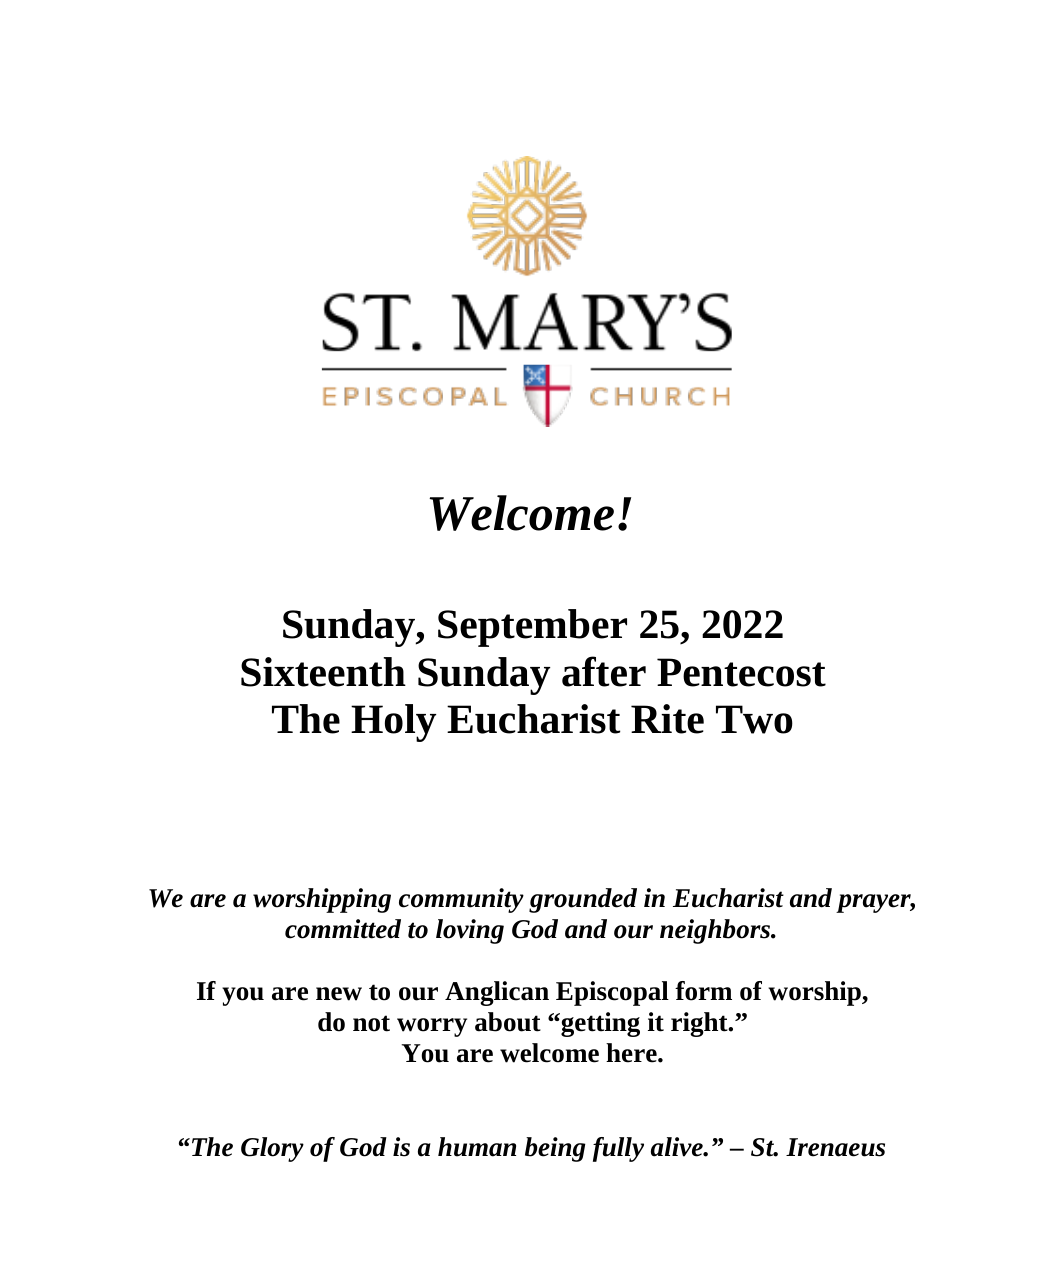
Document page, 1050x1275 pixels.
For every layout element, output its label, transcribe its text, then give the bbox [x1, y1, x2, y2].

text We are a worshipping community grounded in Eucharist and prayer, [120, 882, 945, 913]
text Welcome! [120, 484, 945, 542]
text You are welcome here. [120, 1037, 945, 1069]
text Sunday, September 25, 2022 [120, 599, 945, 647]
text Sixteenth Sunday after Pentecost [120, 647, 945, 695]
text The Holy Eucharist Rite Two [120, 695, 945, 743]
text “The Glory of God is a human being fully alive.” – St. Irenaeus [120, 1131, 945, 1162]
text If you are new to our Anglican Episcopal form of worship, [120, 975, 945, 1006]
picture [321, 156, 732, 427]
text committed to loving God and our neighbors. [120, 913, 945, 944]
text do not worry about “getting it right.” [120, 1006, 945, 1037]
